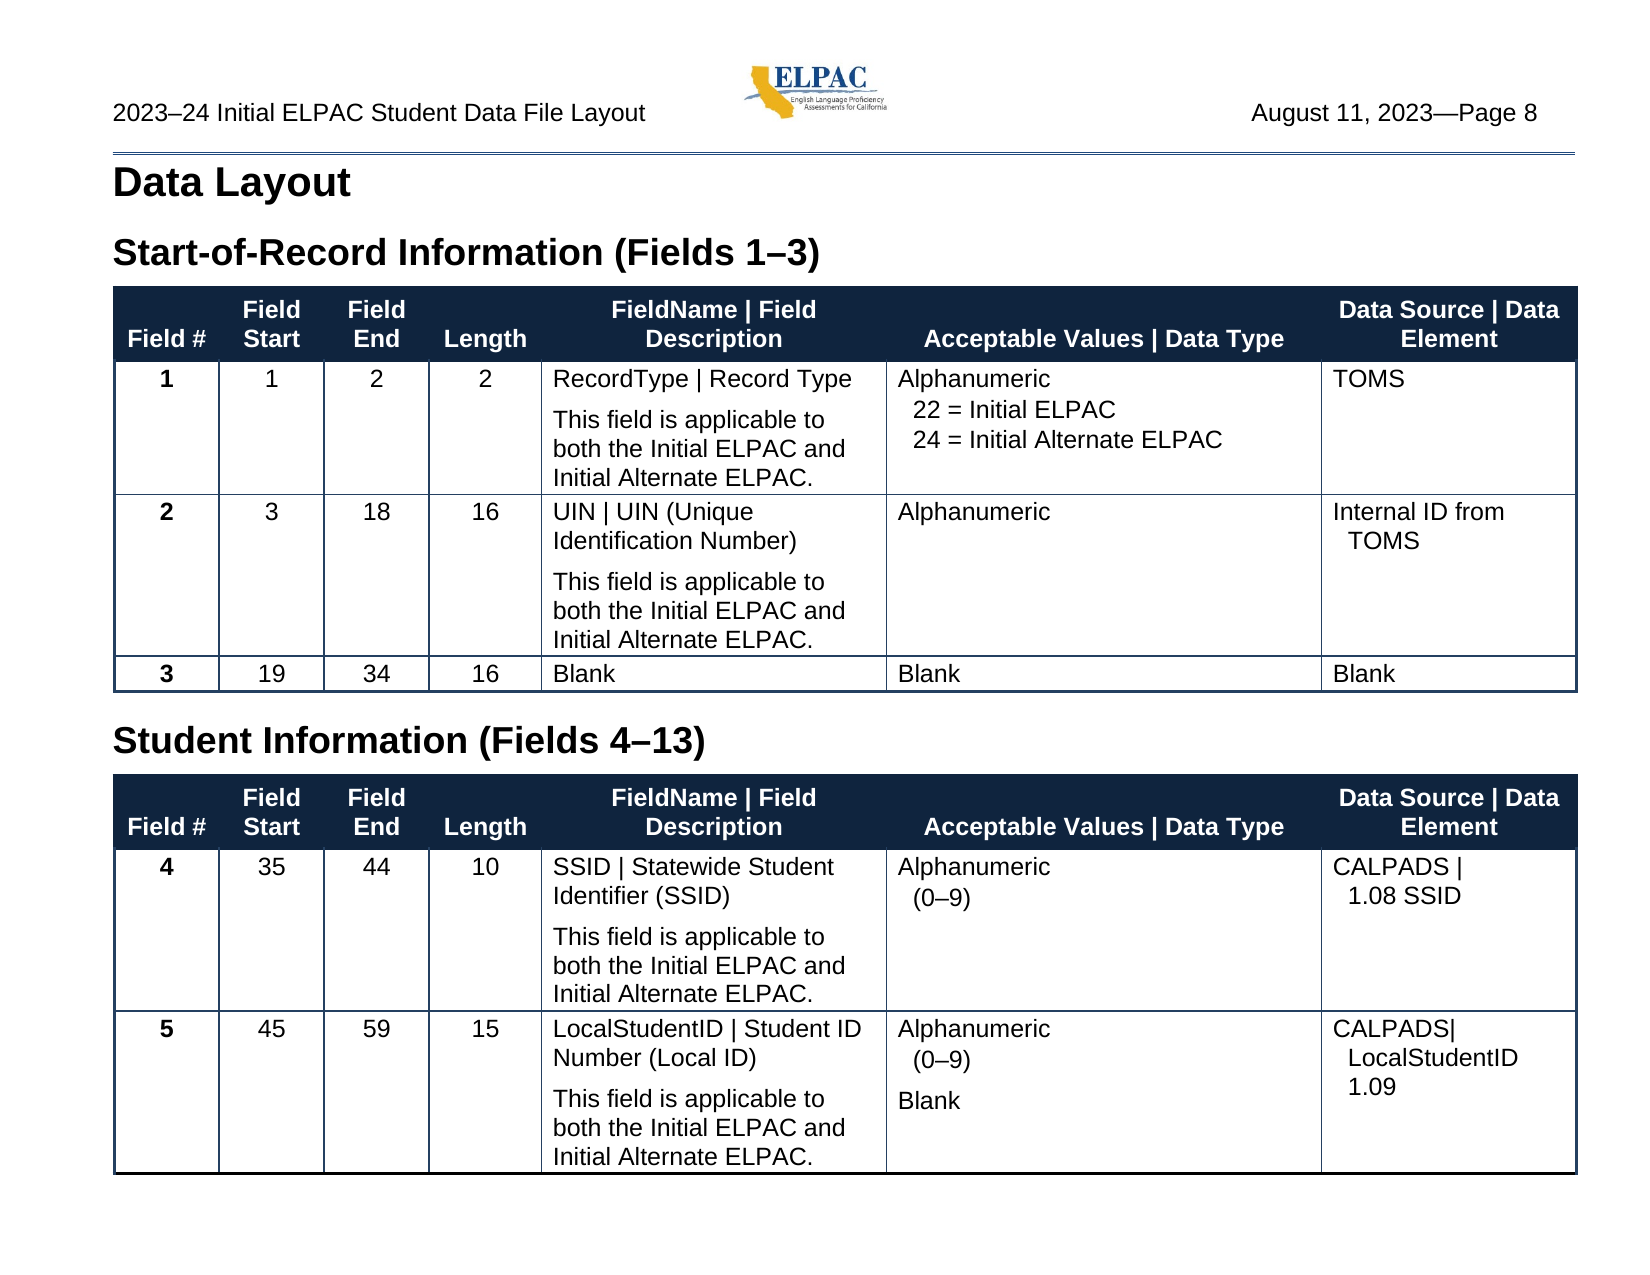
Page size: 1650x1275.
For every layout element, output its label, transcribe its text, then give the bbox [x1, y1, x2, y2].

table_cell UIN | UIN (Unique Identification Number) This field is applicable to both the Initial ELPAC and Initial Alternate ELPAC. [542, 495, 886, 655]
table_cell 4 [116, 850, 218, 1010]
table_cell Alphanumeric (0–9) [887, 850, 1321, 1010]
table_header Length [431, 777, 540, 847]
table_cell 18 [325, 495, 428, 655]
table_cell 1 [220, 362, 323, 493]
picture [741, 59, 890, 122]
table_cell Alphanumeric 22 = Initial ELPAC 24 = Initial Alternate ELPAC [887, 362, 1321, 493]
table_cell 44 [325, 850, 428, 1010]
table_cell 19 [220, 657, 323, 690]
table_header Field Start [221, 289, 323, 359]
table_cell 5 [116, 1012, 218, 1172]
table_cell 16 [430, 495, 541, 655]
table_cell RecordType | Record Type This field is applicable to both the Initial ELPAC and Initial Alternate ELPAC. [542, 362, 886, 493]
table_cell 1 [116, 362, 218, 493]
table_cell Alphanumeric (0–9) Blank [887, 1012, 1321, 1172]
table_header Data Source | Data Element [1323, 777, 1575, 847]
table_header Acceptable Values | Data Type [888, 289, 1320, 359]
table_header FieldName | Field Description [543, 289, 885, 359]
subtitle Data Layout [112, 155, 1575, 205]
table_cell SSID | Statewide Student Identifier (SSID) This field is applicable to both the Initial ELPAC and Initial Alternate ELPAC. [542, 850, 886, 1010]
table_cell Internal ID from TOMS [1322, 495, 1575, 655]
table_cell LocalStudentID | Student ID Number (Local ID) This field is applicable to both the Initial ELPAC and Initial Alternate ELPAC. [542, 1012, 886, 1172]
table_cell CALPADS | 1.08 SSID [1322, 850, 1575, 1010]
table_cell CALPADS| LocalStudentID 1.09 [1322, 1012, 1575, 1172]
table_cell 45 [220, 1012, 323, 1172]
subtitle Start-of-Record Information (Fields 1–3) [112, 230, 1575, 273]
subtitle Student Information (Fields 4–13) [112, 718, 1575, 761]
table_header Field # [116, 289, 218, 359]
table_cell TOMS [1322, 362, 1575, 493]
table_cell 16 [430, 657, 541, 690]
table_cell 2 [116, 495, 218, 655]
table_cell 3 [116, 657, 218, 690]
table_cell Alphanumeric [887, 495, 1321, 655]
table_cell 34 [325, 657, 428, 690]
table_header Field End [326, 777, 428, 847]
table_cell Blank [1322, 657, 1575, 690]
table_header Field Start [221, 777, 323, 847]
table_cell 35 [220, 850, 323, 1010]
table_header Length [431, 289, 540, 359]
table_cell 2 [430, 362, 541, 493]
table_cell Blank [887, 657, 1321, 690]
table_cell 10 [430, 850, 541, 1010]
table_header Acceptable Values | Data Type [888, 777, 1320, 847]
table_header Field # [116, 777, 218, 847]
table_header FieldName | Field Description [543, 777, 885, 847]
table_header Field End [326, 289, 428, 359]
table_cell 3 [220, 495, 323, 655]
table_header Data Source | Data Element [1323, 289, 1575, 359]
table_cell Blank [542, 657, 886, 690]
table_cell 59 [325, 1012, 428, 1172]
table_cell 2 [325, 362, 428, 493]
table_cell 15 [430, 1012, 541, 1172]
